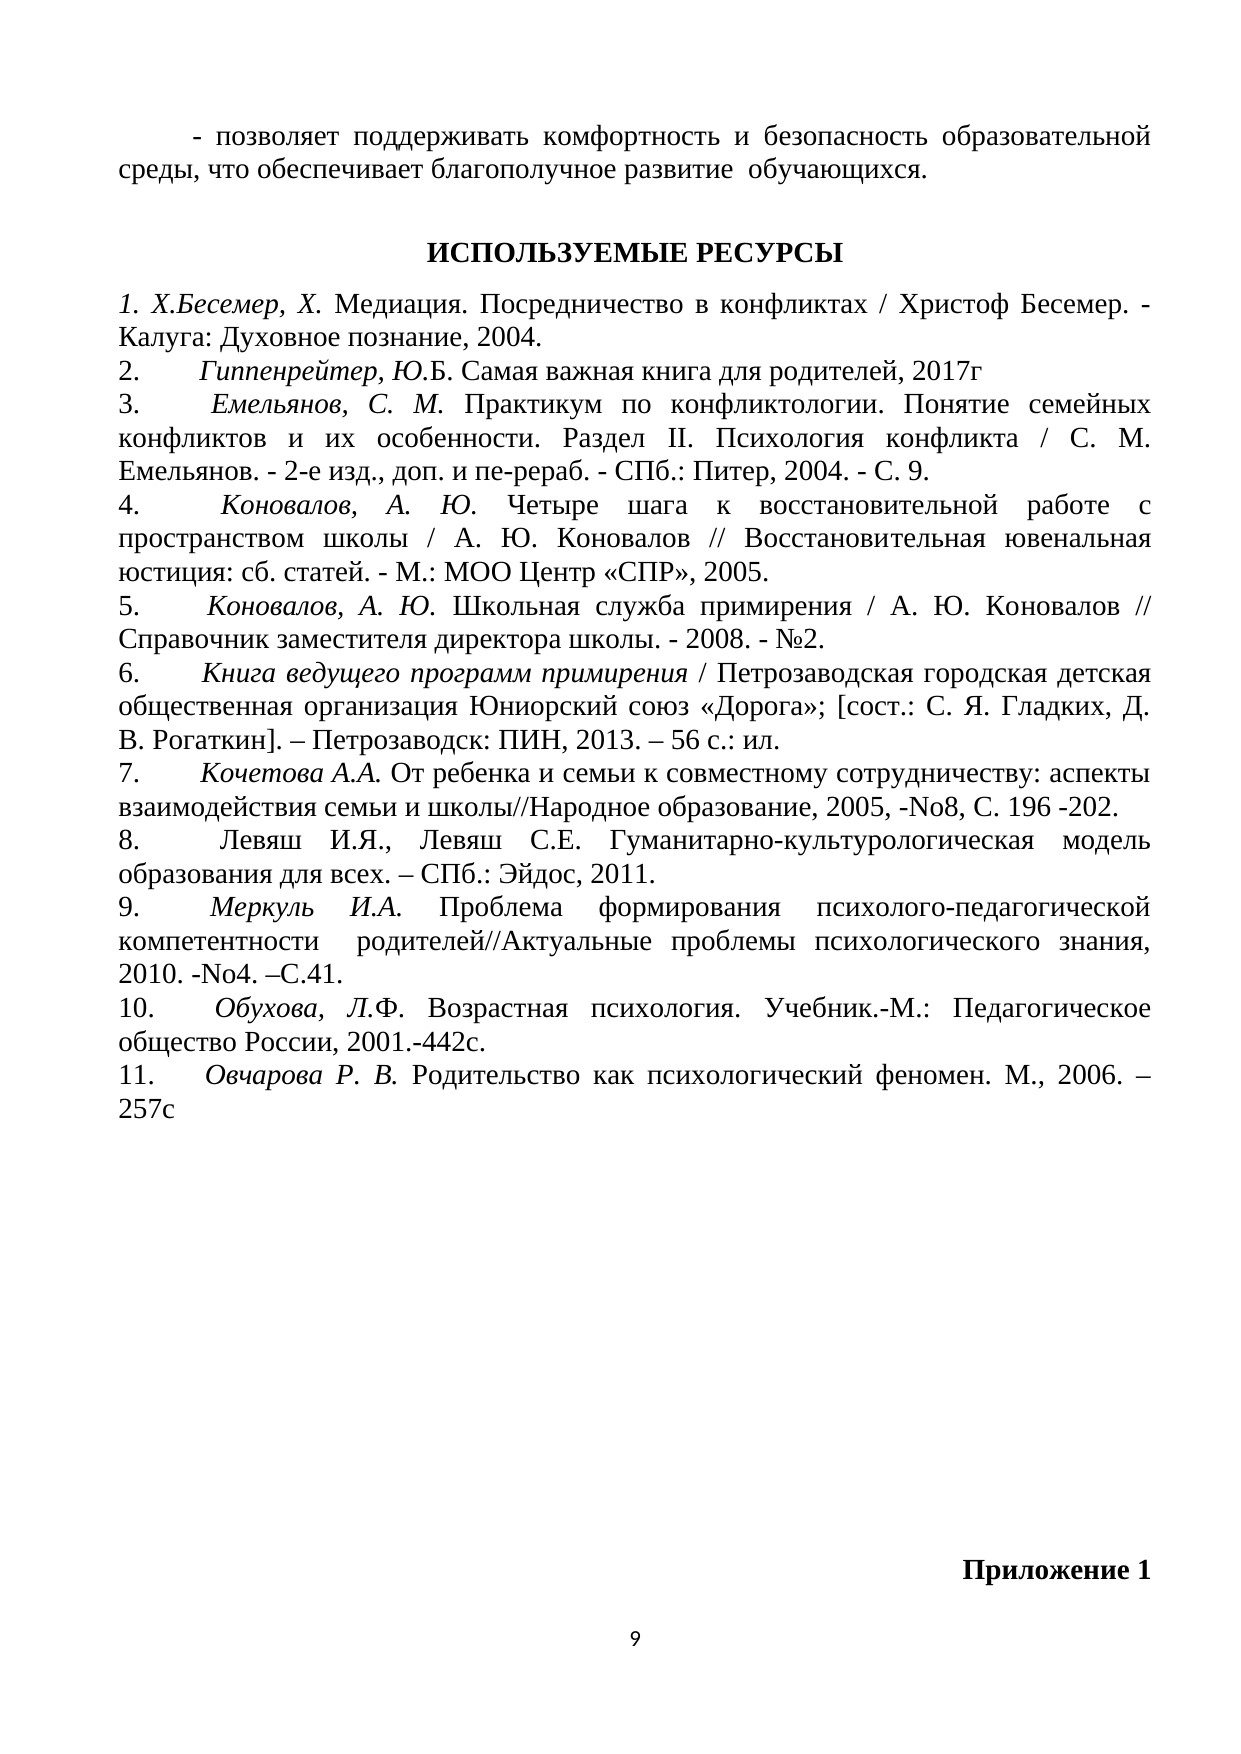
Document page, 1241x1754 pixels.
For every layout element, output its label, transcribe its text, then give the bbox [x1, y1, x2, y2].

list Емельянов, С. М. Практикум по конфликтологии. Понятие семейных конфликтов и их особенности. Раздел II. Психология конфликта / С. М. Емельянов. - 2-е изд., доп. и пе-рераб. - СПб.: Питер, 2004. - С. 9. [118, 386, 1152, 487]
text Приложение 1 [118, 1552, 1152, 1585]
list Книга ведущего программ примирения / Петрозаводская городская детская общественная организация Юниорский союз «Дорога»; [сост.: С. Я. Гладких, Д. В. Рогаткин]. – Петрозаводск: ПИН, 2013. – 56 с.: ил. [118, 655, 1152, 755]
list Обухова, Л.Ф. Возрастная психология. Учебник.-М.: Педагогическое общество России, 2001.-442с. [118, 990, 1152, 1057]
list Коновалов, А. Ю. Четыре шага к восстановительной работе с пространством школы / А. Ю. Коновалов // Восстановительная ювенальная юстиция: сб. статей. - М.: МОО Центр «СПР», 2005. [118, 487, 1152, 588]
list Левяш И.Я., Левяш С.Е. Гуманитарно-культурологическая модель образования для всех. – СПб.: Эйдос, 2011. [118, 822, 1152, 889]
list Меркуль И.А. Проблема формирования психолого-педагогической компетентности родителей//Актуальные проблемы психологического знания, 2010. -No4. –С.41. [118, 889, 1152, 990]
text - позволяет поддерживать комфортность и безопасность образовательной среды, что обеспечивает благополучное развитие обучающихся. [118, 118, 1152, 185]
text ИСПОЛЬЗУЕМЫЕ РЕСУРСЫ [118, 185, 1152, 269]
text 1. Х.Бесемер, X. Медиация. Посредничество в конфликтах / Христоф Бесемер. - Калуга: Духовное познание, 2004. [118, 286, 1152, 353]
list Кочетова A.A. От ребенка и семьи к совместному сотрудничеству: аспекты взаимодействия семьи и школы//Народное образование, 2005, -No8, С. 196 -202. [118, 755, 1152, 822]
list Коновалов, А. Ю. Школьная служба примирения / А. Ю. Коновалов // Справочник заместителя директора школы. - 2008. - №2. [118, 588, 1152, 655]
list Овчарова Р. В. Родительство как психологический феномен. М., 2006. –257с [118, 1057, 1152, 1124]
list Гиппенрейтер, Ю.Б. Самая важная книга для родителей, 2017г [118, 353, 1152, 386]
